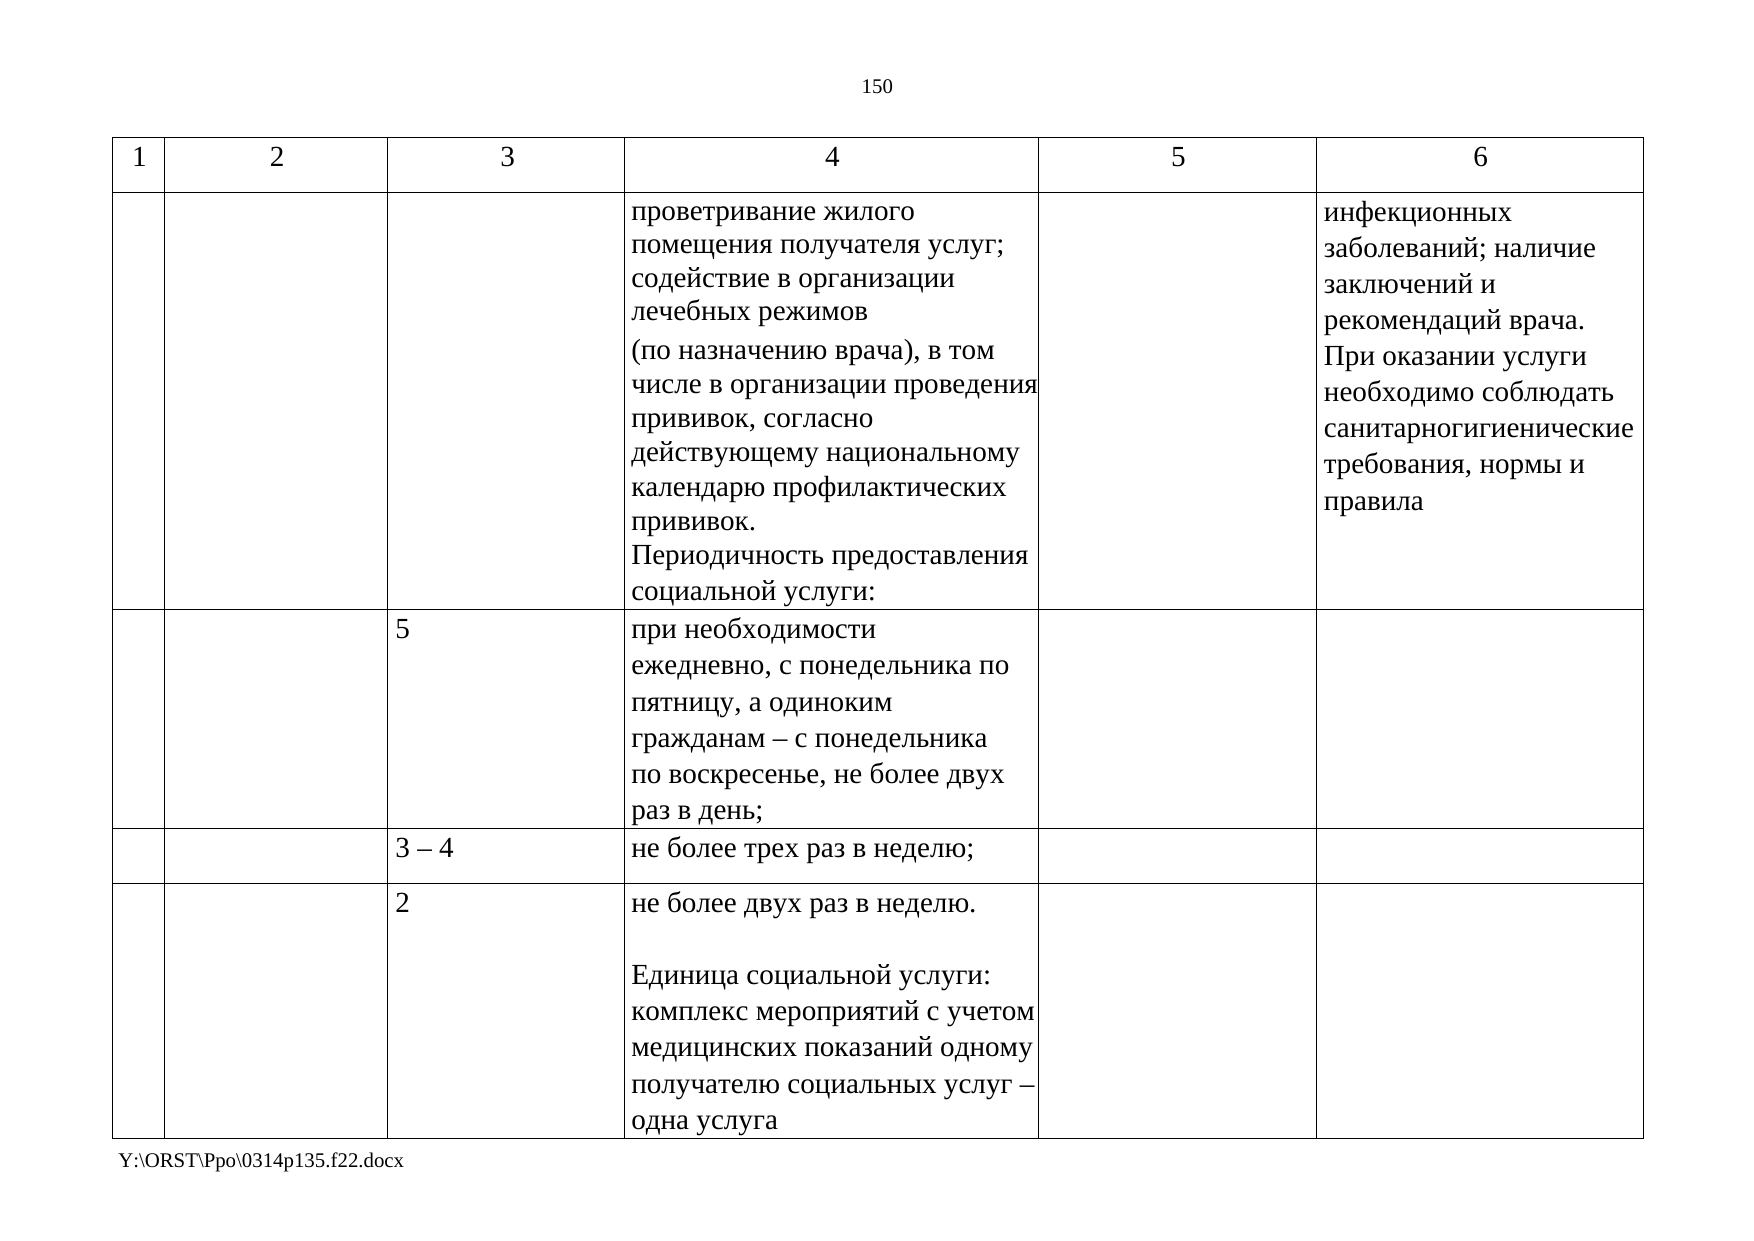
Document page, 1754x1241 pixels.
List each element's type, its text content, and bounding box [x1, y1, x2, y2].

table_cell [500, 884, 624, 1138]
table_cell [113, 829, 164, 883]
table_cell [113, 193, 164, 609]
table_cell [1317, 829, 1643, 883]
table_cell 5 [388, 610, 499, 828]
table_cell не более трех раз в неделю; [625, 829, 1038, 883]
table_cell [388, 193, 499, 609]
table_cell [1039, 884, 1316, 1138]
table_cell [165, 829, 387, 883]
table_cell [500, 193, 624, 609]
table_cell инфекционных заболеваний; наличие заключений и рекомендаций врача. При оказании услуги необходимо соблюдать санитарногигиенические требования, нормы и правила [1317, 193, 1643, 609]
table_cell [1317, 884, 1643, 1138]
table_cell [500, 829, 624, 883]
table_cell [165, 610, 387, 828]
table_header 1 [113, 138, 164, 192]
table_header 6 [1317, 138, 1643, 192]
table_cell [165, 193, 387, 609]
table_cell [1039, 193, 1316, 609]
table_header 4 [625, 138, 1038, 192]
table_header 5 [1039, 138, 1316, 192]
table_cell [113, 884, 164, 1138]
table_cell при необходимости ежедневно, с понедельника по пятницу, а одиноким гражданам – с понедельника по воскресенье, не более двух раз в день; [625, 610, 1038, 828]
table_header 3 [500, 138, 624, 192]
table_header 2 [165, 138, 387, 192]
table_cell [165, 884, 387, 1138]
table_cell 2 [388, 884, 499, 1138]
table_cell проветривание жилого помещения получателя услуг; содействие в организации лечебных режимов (по назначению врача), в том числе в организации проведения прививок, согласно действующему национальному календарю профилактических прививок. Периодичность предоставления социальной услуги: [625, 193, 1038, 609]
table_cell [1317, 610, 1643, 828]
table_header [388, 138, 499, 192]
table_cell [500, 610, 624, 828]
table_cell [113, 610, 164, 828]
table_cell не более двух раз в неделю. Единица социальной услуги: комплекс мероприятий с учетом медицинских показаний одному получателю социальных услуг – одна услуга [625, 884, 1038, 1138]
table_cell 3 – 4 [388, 829, 499, 883]
table_cell [1039, 610, 1316, 828]
table_cell [1039, 829, 1316, 883]
